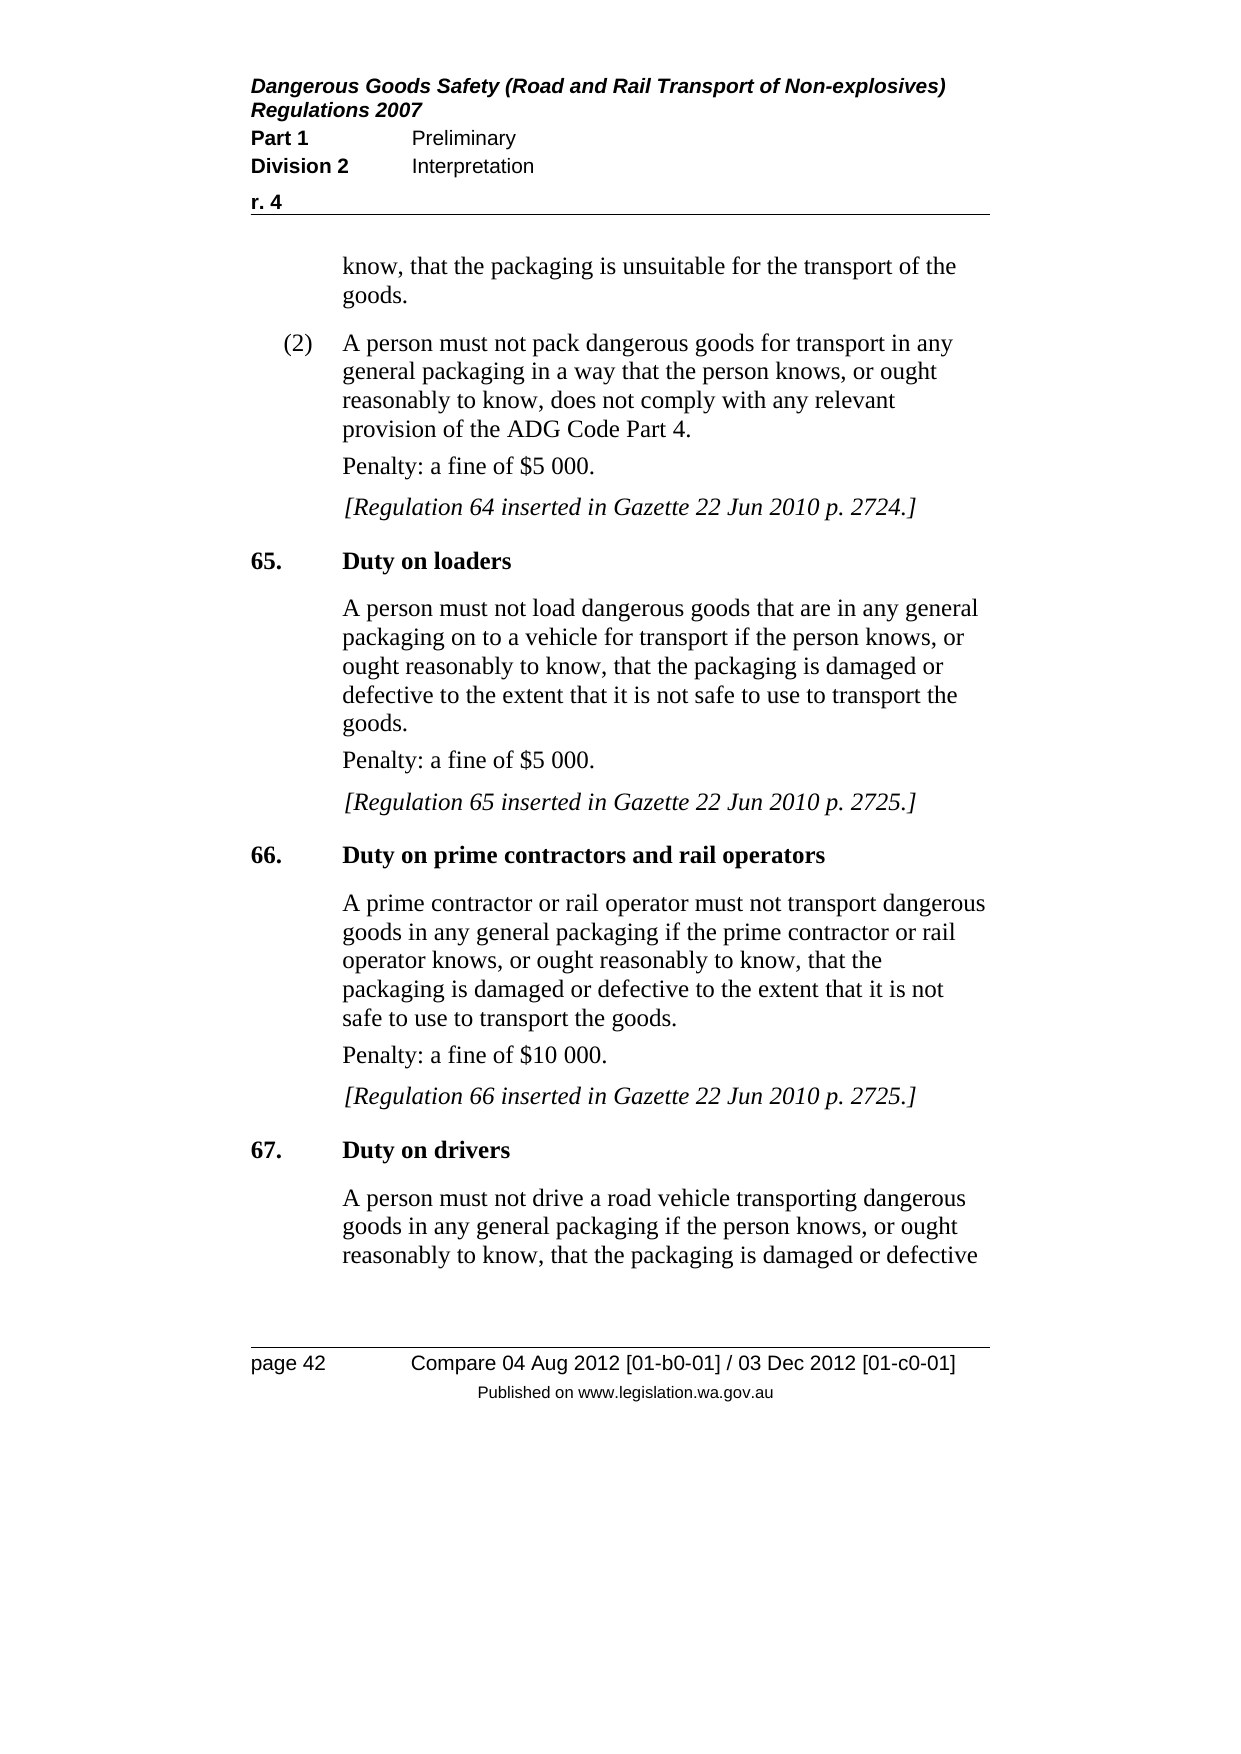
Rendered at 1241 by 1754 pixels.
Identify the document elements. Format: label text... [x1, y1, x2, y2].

subtitle 66. Duty on prime contractors and rail operators [251, 841, 990, 869]
text [Regulation 64 inserted in Gazette 22 Jun 2010 p. 2724.] [251, 492, 990, 521]
text [Regulation 65 inserted in Gazette 22 Jun 2010 p. 2725.] [251, 787, 990, 816]
text Penalty: a fine of $10 000. [251, 1040, 990, 1069]
text [Regulation 66 inserted in Gazette 22 Jun 2010 p. 2725.] [251, 1081, 990, 1110]
text A person must not load dangerous goods that are in any general packaging on to a vehicle for transport if the person knows, or ought reasonably to know, that the packaging is damaged or defective to the extent that it is not safe to use to transport the goods. [251, 593, 990, 737]
subtitle 67. Duty on drivers [251, 1135, 990, 1164]
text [251, 1183, 990, 1269]
text A prime contractor or rail operator must not transport dangerous goods in any general packaging if the prime contractor or rail operator knows, or ought reasonably to know, that the packaging is damaged or defective to the extent that it is not safe to use to transport the goods. [251, 888, 990, 1032]
text Penalty: a fine of $5 000. [251, 451, 990, 480]
text (2) A person must not pack dangerous goods for transport in any general packaging in a way that the person knows, or ought reasonably to know, does not comply with any relevant provision of the ADG Code Part 4. [251, 328, 990, 443]
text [251, 251, 990, 309]
subtitle 65. Duty on loaders [251, 546, 990, 575]
text Penalty: a fine of $5 000. [251, 746, 990, 774]
